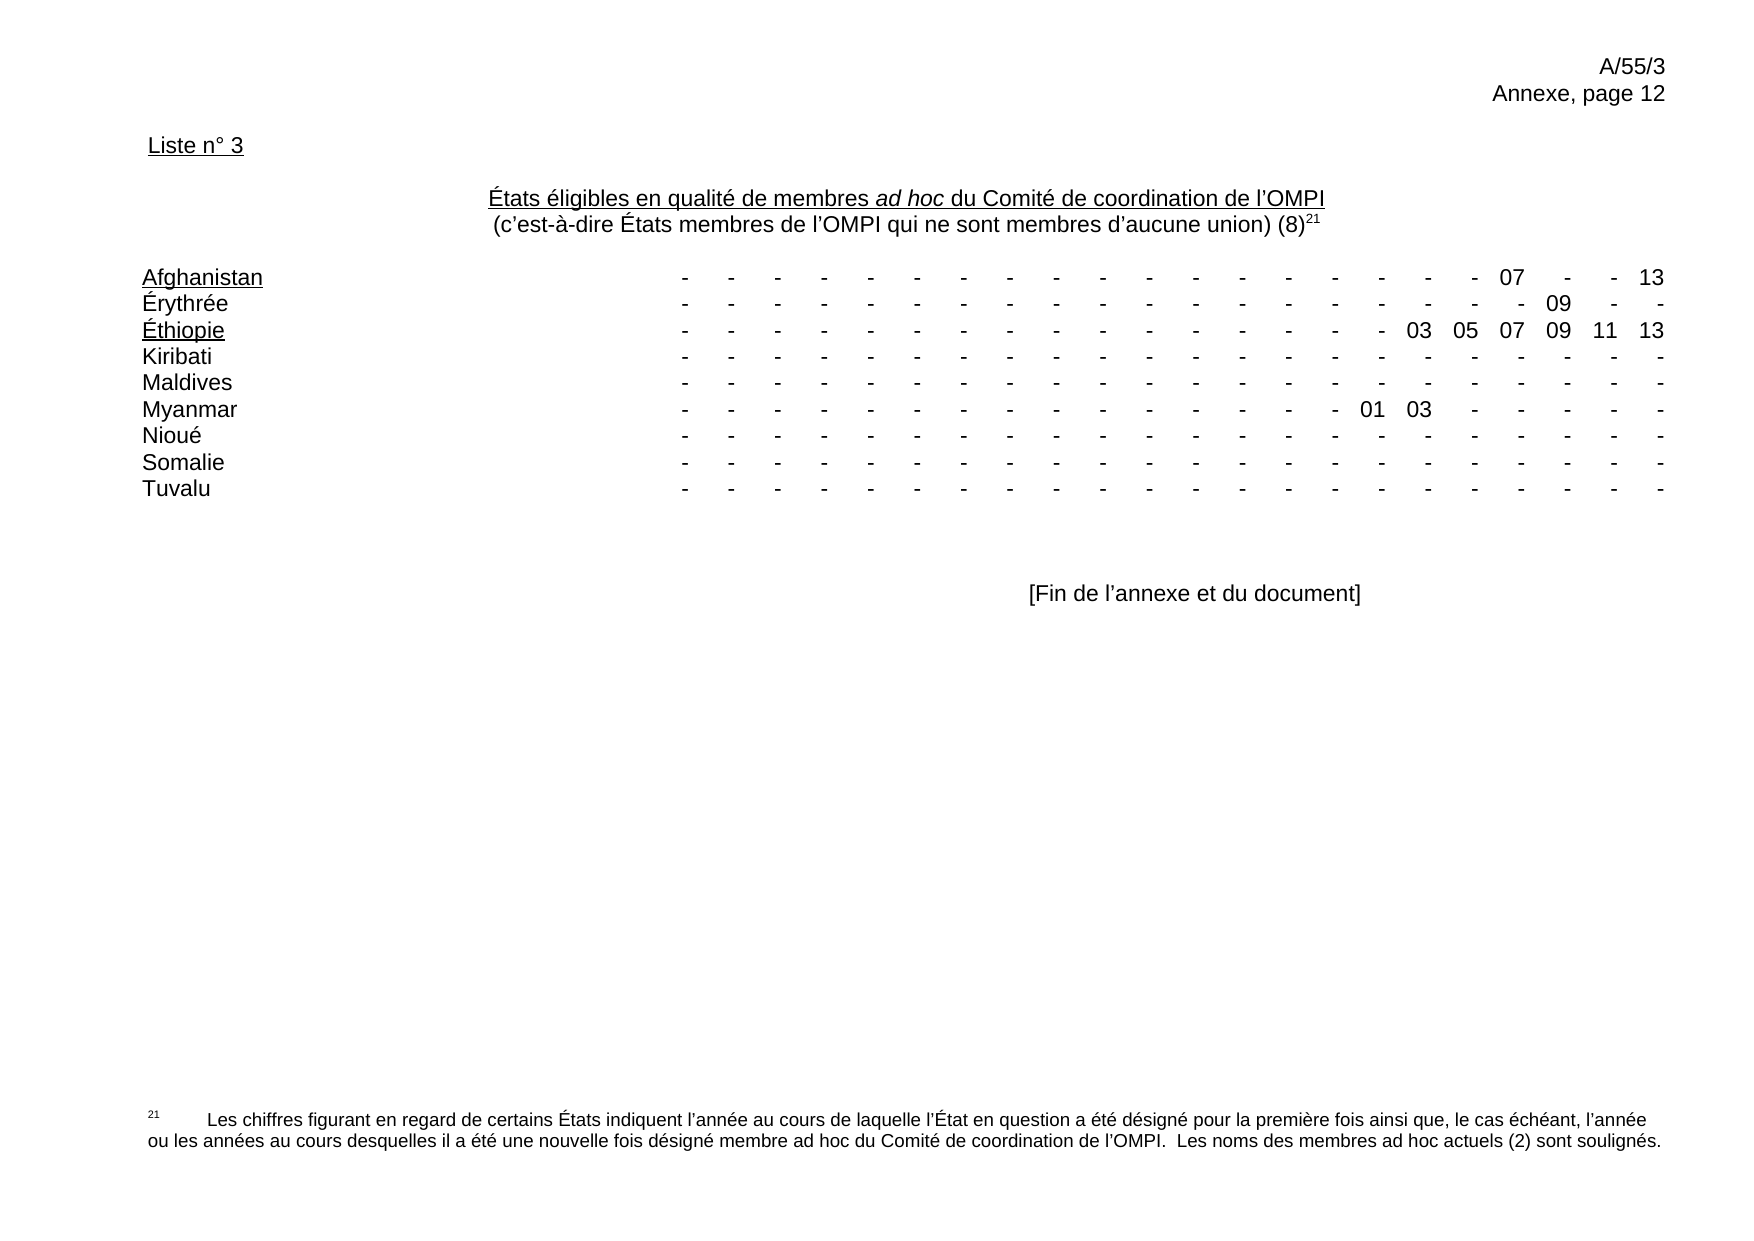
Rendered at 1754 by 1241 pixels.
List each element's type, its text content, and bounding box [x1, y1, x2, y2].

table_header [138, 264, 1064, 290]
text Liste n° 3 [148, 132, 1665, 158]
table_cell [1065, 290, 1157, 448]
text États éligibles en qualité de membres ad hoc du Comité de coordination de l’OMPI [148, 185, 1665, 211]
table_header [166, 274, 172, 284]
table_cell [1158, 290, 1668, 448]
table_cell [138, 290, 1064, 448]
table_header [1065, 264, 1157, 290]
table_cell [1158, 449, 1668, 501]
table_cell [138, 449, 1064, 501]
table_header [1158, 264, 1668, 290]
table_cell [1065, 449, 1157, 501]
text (c’est-à-dire États membres de l’OMPI qui ne sont membres d’aucune union) (8) [148, 211, 1665, 238]
text [Fin de l’annexe et du document] [724, 580, 1665, 607]
